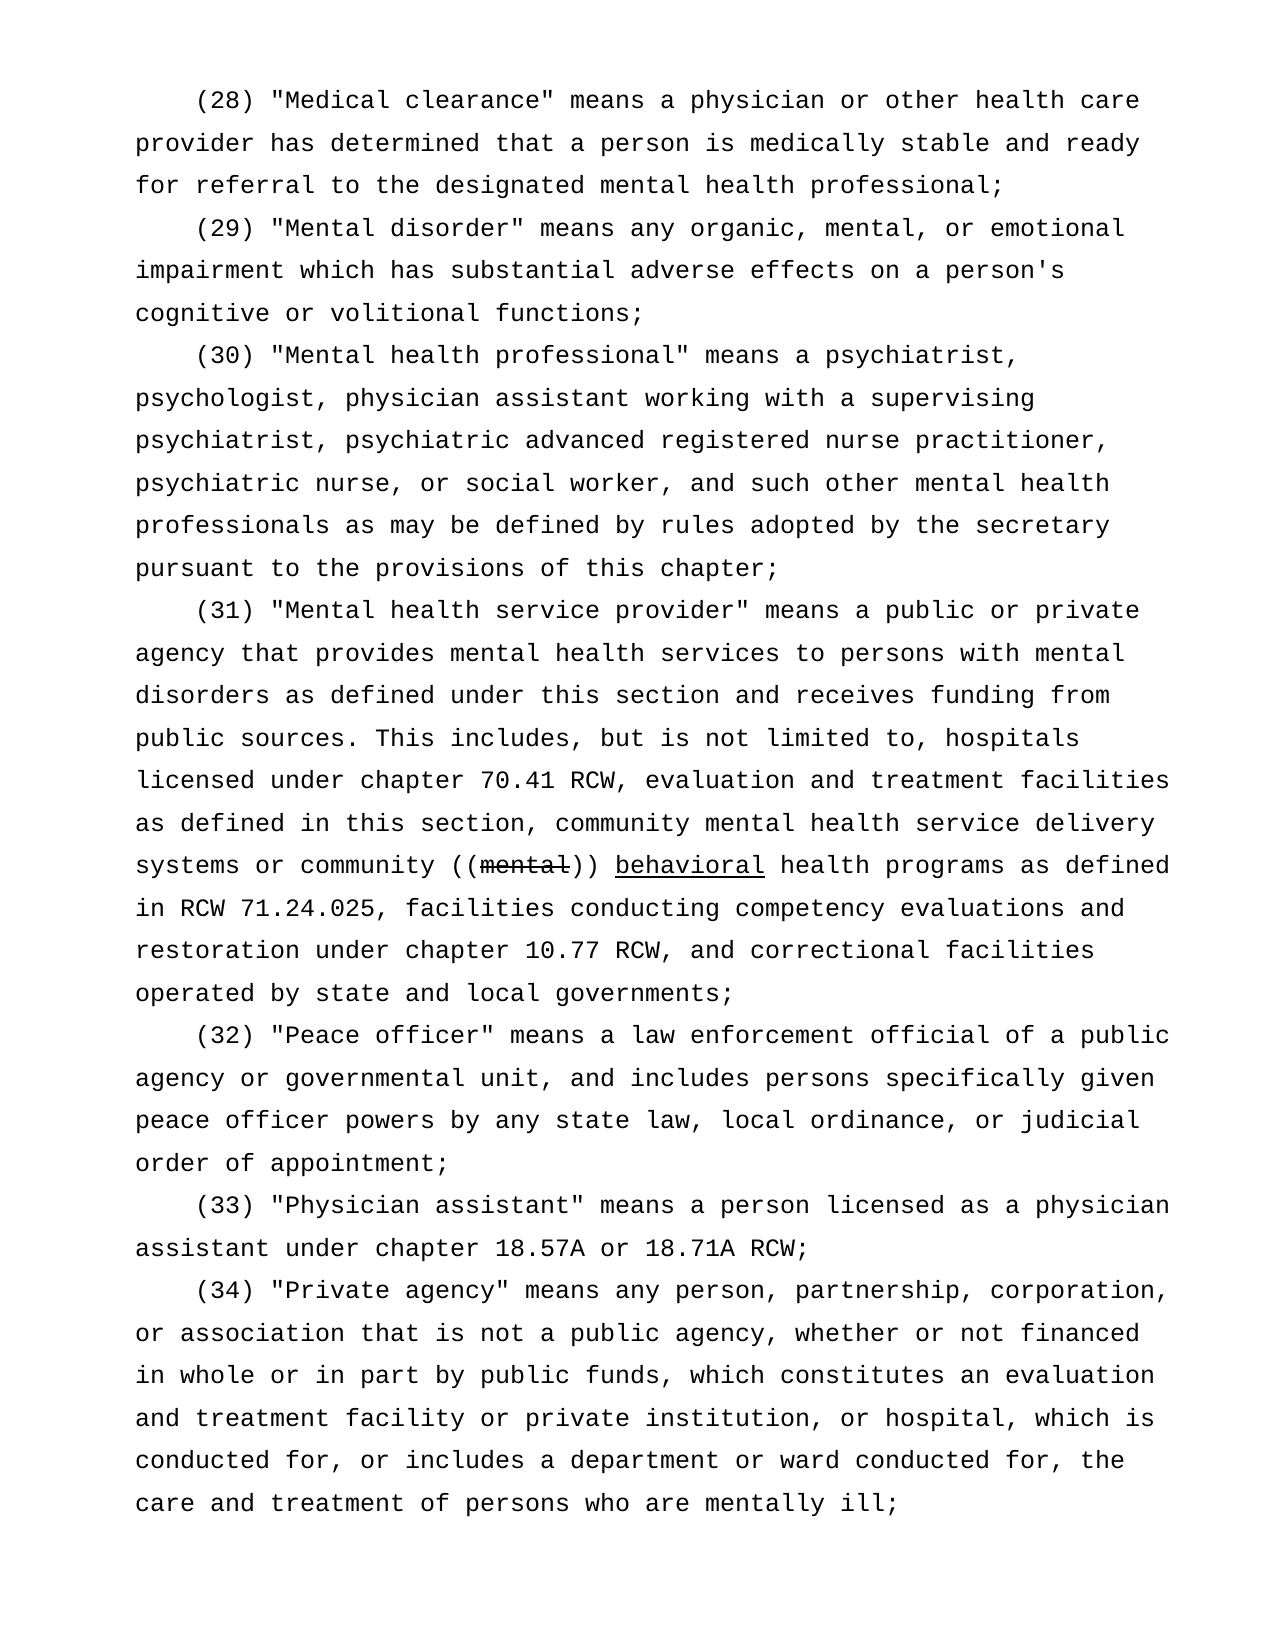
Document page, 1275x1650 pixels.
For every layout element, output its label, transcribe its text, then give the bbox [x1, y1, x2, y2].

text (31) "Mental health service provider" means a public or private agency that provides mental health services to persons with mental disorders as defined under this section and receives funding from public sources. This includes, but is not limited to, hospitals licensed under chapter 70.41 RCW, evaluation and treatment facilities as defined in this section, community mental health service delivery systems or community ((mental)) behavioral health programs as defined in RCW 71.24.025, facilities conducting competency evaluations and restoration under chapter 10.77 RCW, and correctional facilities operated by state and local governments; [135, 585, 1170, 1010]
text (34) "Private agency" means any person, partnership, corporation, or association that is not a public agency, whether or not financed in whole or in part by public funds, which constitutes an evaluation and treatment facility or private institution, or hospital, which is conducted for, or includes a department or ward conducted for, the care and treatment of persons who are mentally ill; [135, 1265, 1170, 1520]
text (32) "Peace officer" means a law enforcement official of a public agency or governmental unit, and includes persons specifically given peace officer powers by any state law, local ordinance, or judicial order of appointment; [135, 1010, 1170, 1180]
text (29) "Mental disorder" means any organic, mental, or emotional impairment which has substantial adverse effects on a person's cognitive or volitional functions; [135, 202, 1170, 330]
text (30) "Mental health professional" means a psychiatrist, psychologist, physician assistant working with a supervising psychiatrist, psychiatric advanced registered nurse practitioner, psychiatric nurse, or social worker, and such other mental health professionals as may be defined by rules adopted by the secretary pursuant to the provisions of this chapter; [135, 330, 1170, 585]
text (28) "Medical clearance" means a physician or other health care provider has determined that a person is medically stable and ready for referral to the designated mental health professional; [135, 75, 1170, 202]
text (33) "Physician assistant" means a person licensed as a physician assistant under chapter 18.57A or 18.71A RCW; [135, 1180, 1170, 1265]
